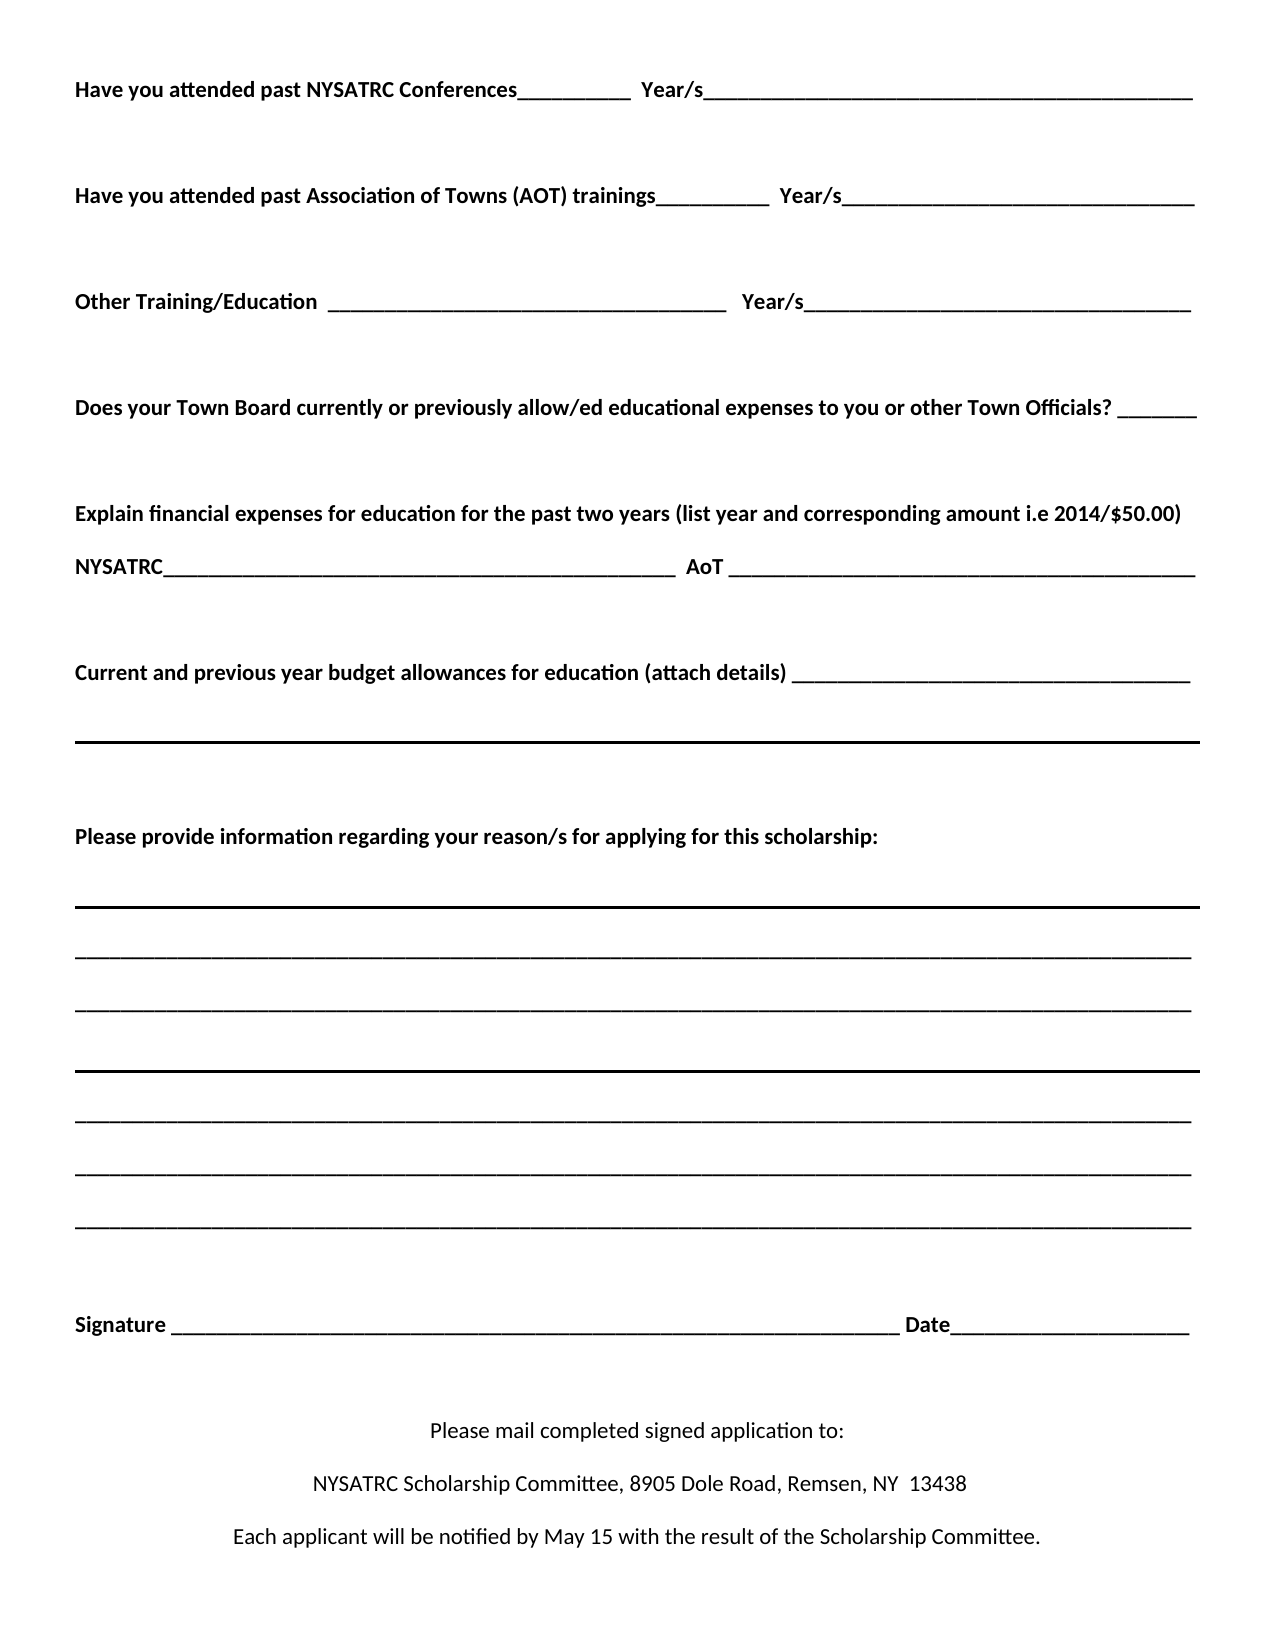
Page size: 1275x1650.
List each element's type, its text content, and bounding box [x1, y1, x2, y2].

text Does your Town Board currently or previously allow/ed educational expenses to you or other Town Officials? _______ [75, 393, 1200, 421]
text Please provide information regarding your reason/s for applying for this scholarship: [75, 822, 1200, 851]
text Have you attended past NYSATRC Conferences__________ Year/s___________________________________________ [75, 75, 1200, 103]
text __________________________________________________________________________________________________ [75, 1098, 1200, 1126]
text Each applicant will be notified by May 15 with the result of the Scholarship Committee. [75, 1522, 1200, 1550]
text __________________________________________________________________________________________________ [75, 1151, 1200, 1179]
text Have you attended past Association of Towns (AOT) trainings__________ Year/s_______________________________ [75, 181, 1200, 209]
text Current and previous year budget allowances for education (attach details) ___________________________________ [75, 658, 1200, 686]
text NYSATRC Scholarship Committee, 8905 Dole Road, Remsen, NY 13438 [75, 1469, 1200, 1497]
text Other Training/Education ___________________________________ Year/s__________________________________ [75, 287, 1200, 315]
text NYSATRC_____________________________________________ AoT _________________________________________ [75, 552, 1200, 580]
text Signature ________________________________________________________________ Date_____________________ [75, 1310, 1200, 1338]
text __________________________________________________________________________________________________ [75, 1204, 1200, 1232]
text __________________________________________________________________________________________________ [75, 987, 1200, 1015]
text __________________________________________________________________________________________________ [75, 934, 1200, 962]
text Please mail completed signed application to: [75, 1416, 1200, 1444]
text Explain financial expenses for education for the past two years (list year and corresponding amount i.e 2014/$50.00) [75, 499, 1200, 527]
